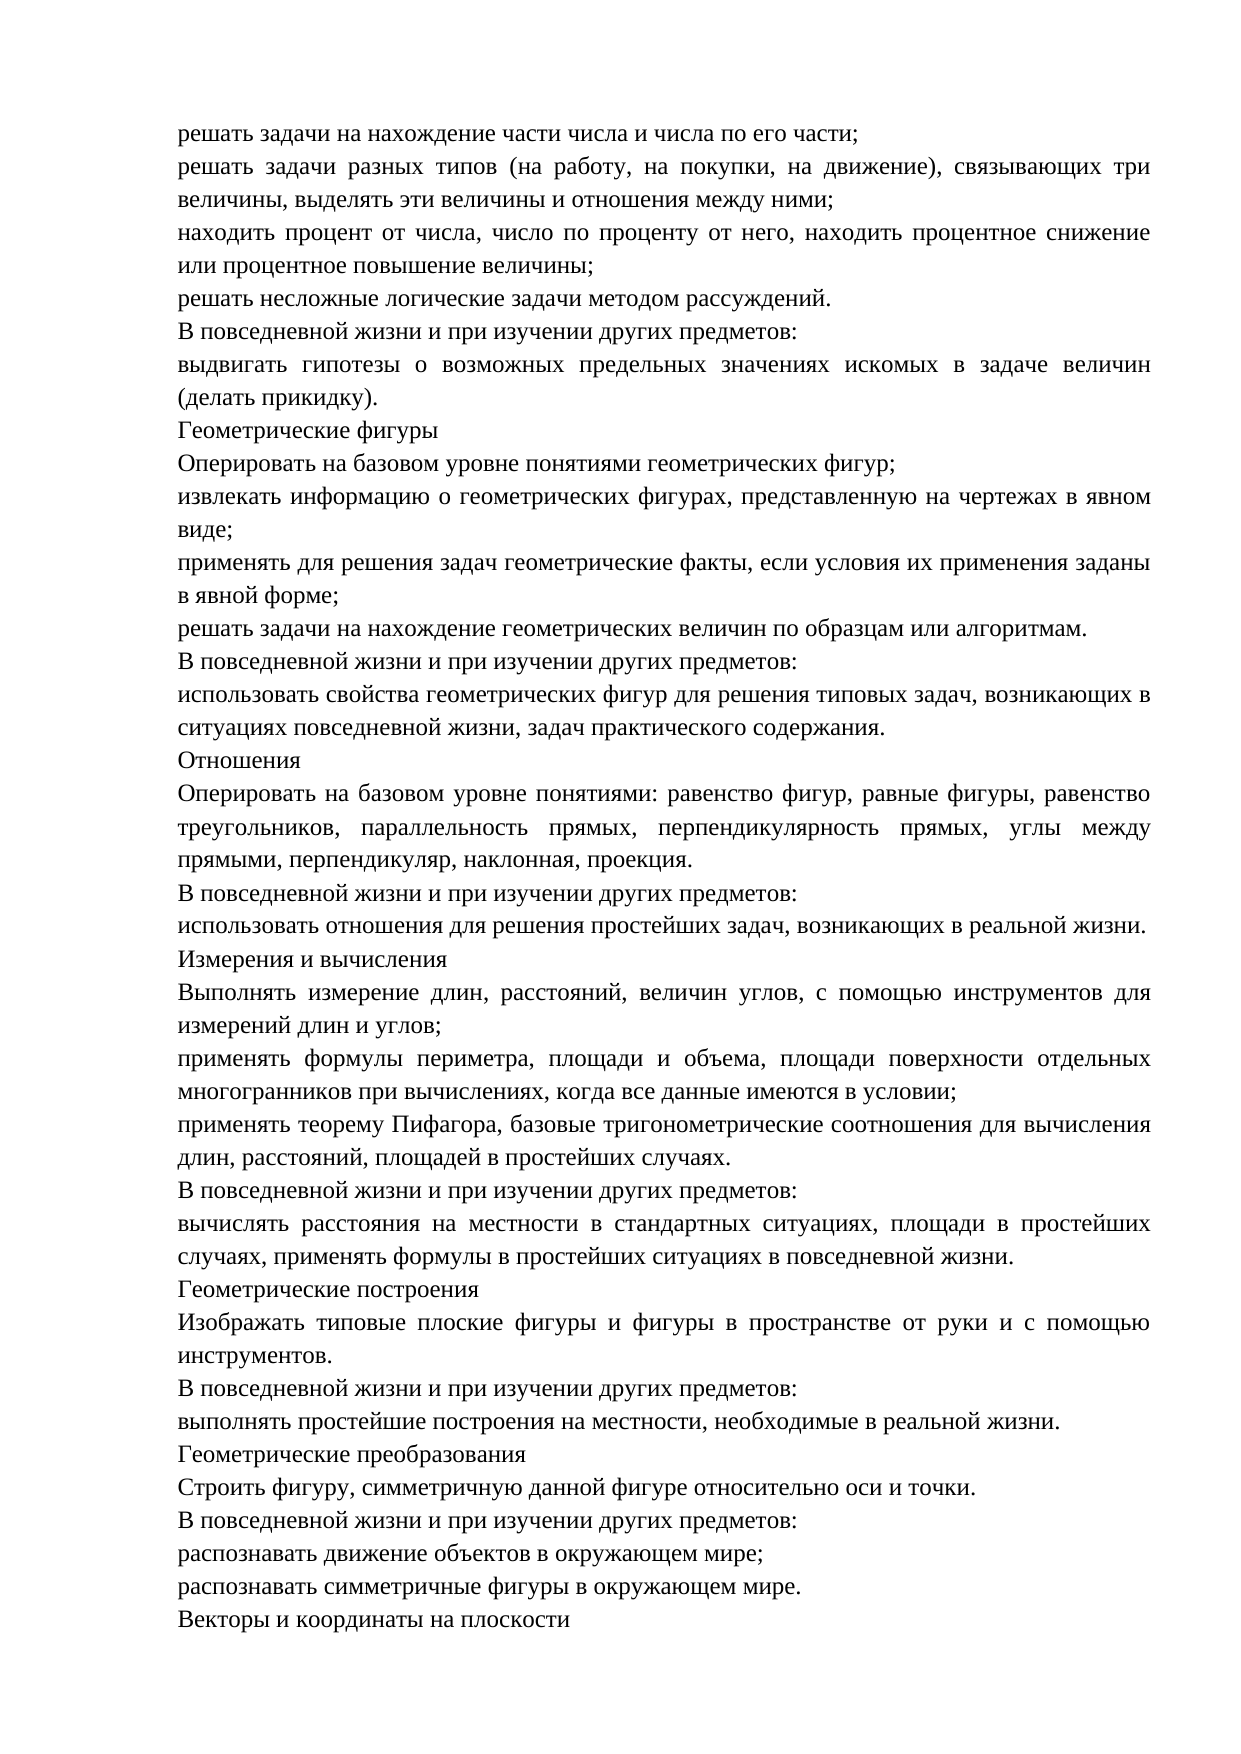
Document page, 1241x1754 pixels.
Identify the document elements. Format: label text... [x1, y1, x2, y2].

text В повседневной жизни и при изучении других предметов: [177, 1505, 1152, 1534]
text выполнять простейшие построения на местности, необходимые в реальной жизни. [177, 1406, 1152, 1435]
text решать задачи разных типов (на работу, на покупки, на движение), связывающих три величины, выделять эти величины и отношения между ними; [177, 151, 1152, 213]
text Оперировать на базовом уровне понятиями геометрических фигур; [177, 448, 1152, 477]
text Геометрические фигуры [177, 415, 1152, 444]
text Геометрические преобразования [177, 1439, 1152, 1468]
text Оперировать на базовом уровне понятиями: равенство фигур, равные фигуры, равенство треугольников, параллельность прямых, перпендикулярность прямых, углы между прямыми, перпендикуляр, наклонная, проекция. [177, 778, 1152, 873]
text вычислять расстояния на местности в стандартных ситуациях, площади в простейших случаях, применять формулы в простейших ситуациях в повседневной жизни. [177, 1208, 1152, 1269]
text Изображать типовые плоские фигуры и фигуры в пространстве от руки и с помощью инструментов. [177, 1307, 1152, 1369]
text В повседневной жизни и при изучении других предметов: [177, 878, 1152, 906]
text В повседневной жизни и при изучении других предметов: [177, 1373, 1152, 1402]
text Измерения и вычисления [177, 944, 1152, 972]
text решать задачи на нахождение части числа и числа по его части; [177, 118, 1152, 147]
text В повседневной жизни и при изучении других предметов: [177, 316, 1152, 345]
text решать задачи на нахождение геометрических величин по образцам или алгоритмам. [177, 613, 1152, 642]
text использовать отношения для решения простейших задач, возникающих в реальной жизни. [177, 911, 1152, 939]
text Геометрические построения [177, 1274, 1152, 1303]
text Отношения [177, 746, 1152, 774]
text В повседневной жизни и при изучении других предметов: [177, 646, 1152, 675]
text применять для решения задач геометрические факты, если условия их применения заданы в явной форме; [177, 547, 1152, 609]
text использовать свойства геометрических фигур для решения типовых задач, возникающих в ситуациях повседневной жизни, задач практического содержания. [177, 679, 1152, 741]
text Векторы и координаты на плоскости [177, 1604, 1152, 1633]
text распознавать симметричные фигуры в окружающем мире. [177, 1571, 1152, 1600]
text находить процент от числа, число по проценту от него, находить процентное снижение или процентное повышение величины; [177, 217, 1152, 279]
text В повседневной жизни и при изучении других предметов: [177, 1175, 1152, 1203]
text выдвигать гипотезы о возможных предельных значениях искомых в задаче величин (делать прикидку). [177, 349, 1152, 411]
text распознавать движение объектов в окружающем мире; [177, 1538, 1152, 1567]
text Выполнять измерение длин, расстояний, величин углов, с помощью инструментов для измерений длин и углов; [177, 977, 1152, 1038]
text извлекать информацию о геометрических фигурах, представленную на чертежах в явном виде; [177, 481, 1152, 543]
text применять теорему Пифагора, базовые тригонометрические соотношения для вычисления длин, расстояний, площадей в простейших случаях. [177, 1109, 1152, 1171]
text применять формулы периметра, площади и объема, площади поверхности отдельных многогранников при вычислениях, когда все данные имеются в условии; [177, 1043, 1152, 1104]
text решать несложные логические задачи методом рассуждений. [177, 283, 1152, 312]
text Строить фигуру, симметричную данной фигуре относительно оси и точки. [177, 1472, 1152, 1501]
